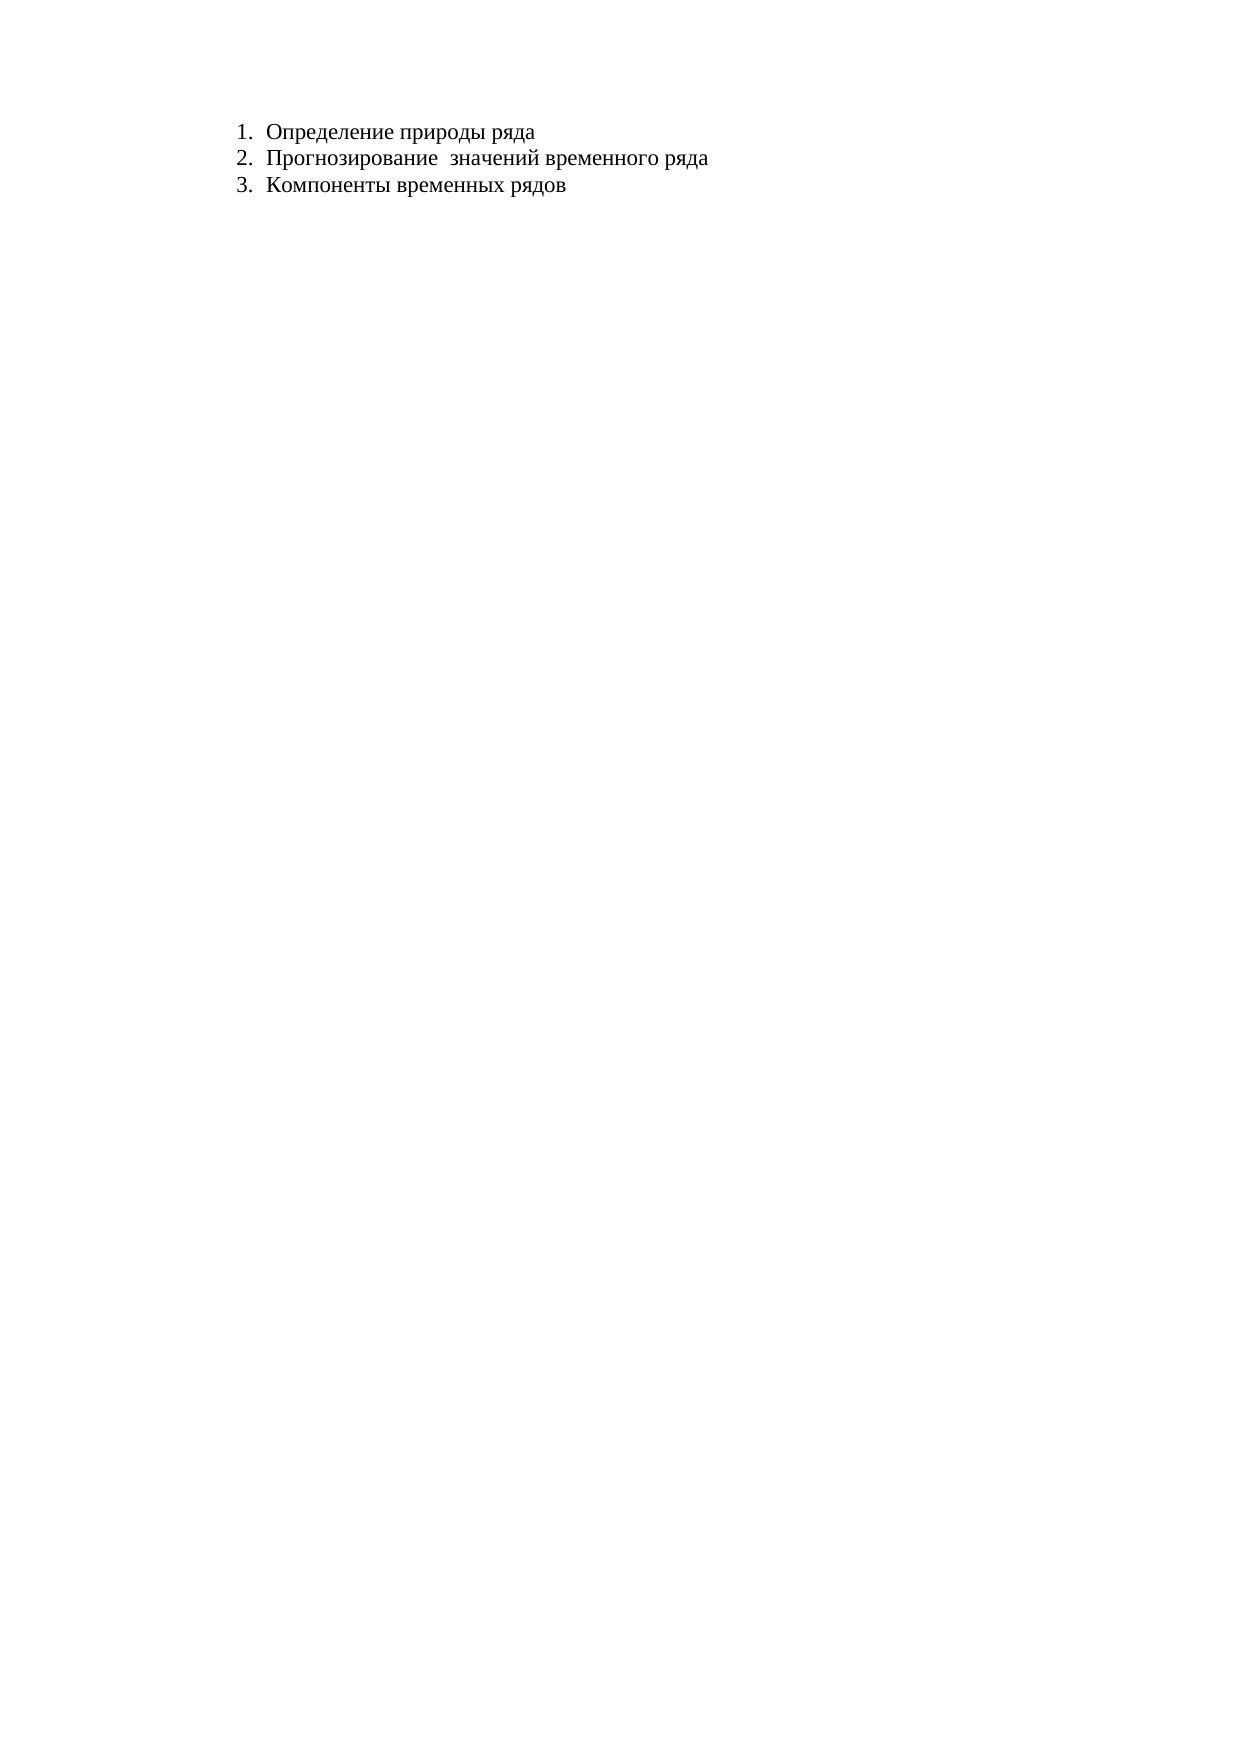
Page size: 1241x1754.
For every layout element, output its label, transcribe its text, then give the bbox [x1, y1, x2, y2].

list Прогнозирование значений временного ряда [177, 144, 1152, 171]
list Определение природы ряда [177, 118, 1152, 144]
list Компоненты временных рядов [177, 171, 1152, 197]
